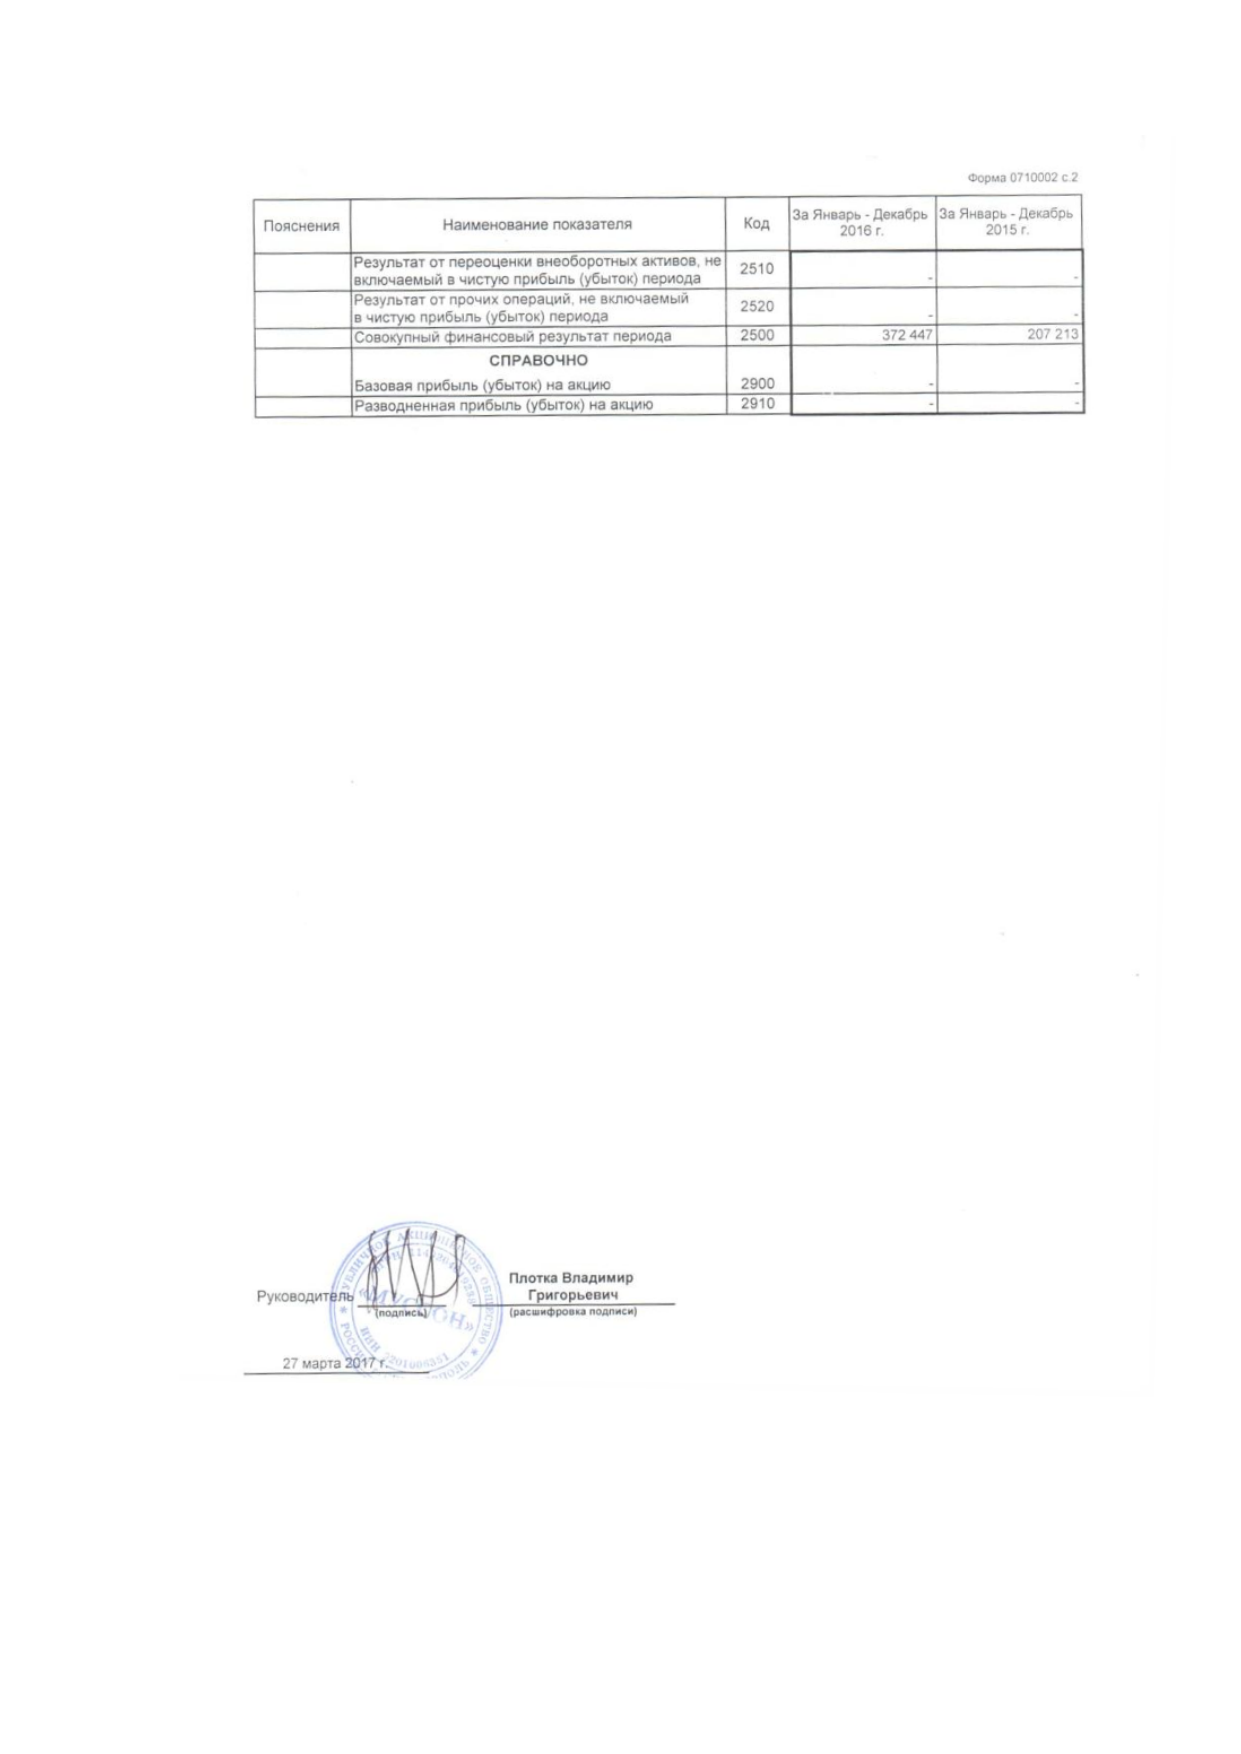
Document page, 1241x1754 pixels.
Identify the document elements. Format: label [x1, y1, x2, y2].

picture [180, 120, 1176, 1397]
